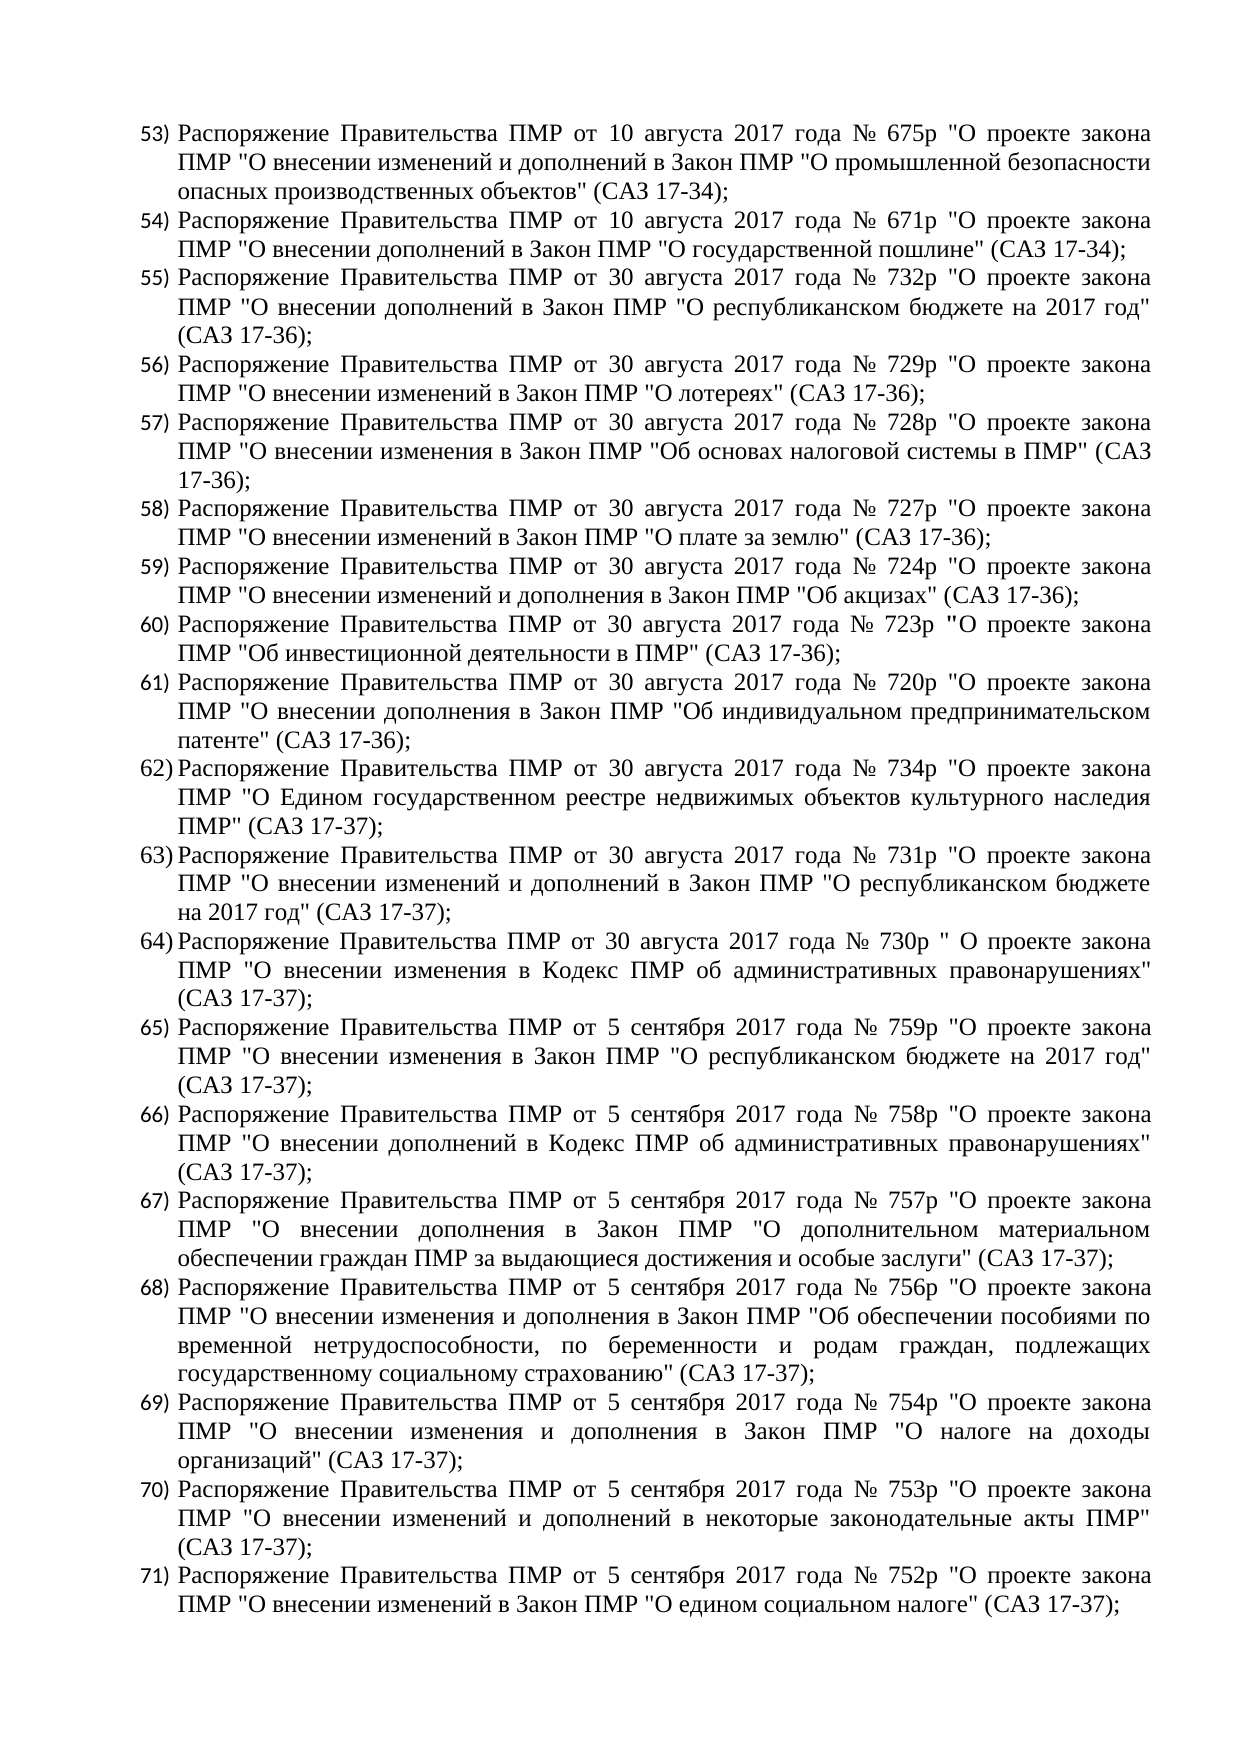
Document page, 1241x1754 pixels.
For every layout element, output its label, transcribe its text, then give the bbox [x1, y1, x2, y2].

list Распоряжение Правительства ПМР от 5 сентября 2017 года № 756р "О проекте закона ПМР "О внесении изменения и дополнения в Закон ПМР "Об обеспечении пособиями по временной нетрудоспособности, по беременности и родам граждан, подлежащих государственному социальному страхованию" (САЗ 17-37); [140, 1272, 1152, 1387]
list Распоряжение Правительства ПМР от 30 августа 2017 года № 731р "О проекте закона ПМР "О внесении изменений и дополнений в Закон ПМР "О республиканском бюджете на 2017 год" (САЗ 17-37); [140, 840, 1152, 926]
list Распоряжение Правительства ПМР от 30 августа 2017 года № 723р "О проекте закона ПМР "Об инвестиционной деятельности в ПМР" (САЗ 17-36); [140, 609, 1152, 667]
list Распоряжение Правительства ПМР от 10 августа 2017 года № 671р "О проекте закона ПМР "О внесении дополнений в Закон ПМР "О государственной пошлине" (САЗ 17-34); [140, 205, 1152, 262]
list Распоряжение Правительства ПМР от 5 сентября 2017 года № 758р "О проекте закона ПМР "О внесении дополнений в Кодекс ПМР об административных правонарушениях" (САЗ 17-37); [140, 1099, 1152, 1185]
list Распоряжение Правительства ПМР от 30 августа 2017 года № 730р " О проекте закона ПМР "О внесении изменения в Кодекс ПМР об административных правонарушениях" (САЗ 17-37); [140, 926, 1152, 1012]
list Распоряжение Правительства ПМР от 30 августа 2017 года № 734р "О проекте закона ПМР "О Едином государственном реестре недвижимых объектов культурного наследия ПМР" (САЗ 17-37); [140, 753, 1152, 840]
list Распоряжение Правительства ПМР от 30 августа 2017 года № 727р "О проекте закона ПМР "О внесении изменений в Закон ПМР "О плате за землю" (САЗ 17-36); [140, 493, 1152, 551]
list Распоряжение Правительства ПМР от 10 августа 2017 года № 675р "О проекте закона ПМР "О внесении изменений и дополнений в Закон ПМР "О промышленной безопасности опасных производственных объектов" (САЗ 17-34); [140, 118, 1152, 205]
list Распоряжение Правительства ПМР от 5 сентября 2017 года № 752р "О проекте закона ПМР "О внесении изменений в Закон ПМР "О едином социальном налоге" (САЗ 17-37); [140, 1560, 1152, 1618]
list Распоряжение Правительства ПМР от 30 августа 2017 года № 724р "О проекте закона ПМР "О внесении изменений и дополнения в Закон ПМР "Об акцизах" (САЗ 17-36); [140, 551, 1152, 609]
list Распоряжение Правительства ПМР от 5 сентября 2017 года № 759р "О проекте закона ПМР "О внесении изменения в Закон ПМР "О республиканском бюджете на 2017 год" (САЗ 17-37); [140, 1012, 1152, 1099]
list Распоряжение Правительства ПМР от 30 августа 2017 года № 720р "О проекте закона ПМР "О внесении дополнения в Закон ПМР "Об индивидуальном предпринимательском патенте" (САЗ 17-36); [140, 667, 1152, 753]
list Распоряжение Правительства ПМР от 5 сентября 2017 года № 754р "О проекте закона ПМР "О внесении изменения и дополнения в Закон ПМР "О налоге на доходы организаций" (САЗ 17-37); [140, 1387, 1152, 1474]
list Распоряжение Правительства ПМР от 5 сентября 2017 года № 753р "О проекте закона ПМР "О внесении изменений и дополнений в некоторые законодательные акты ПМР" (САЗ 17-37); [140, 1474, 1152, 1560]
list Распоряжение Правительства ПМР от 5 сентября 2017 года № 757р "О проекте закона ПМР "О внесении дополнения в Закон ПМР "О дополнительном материальном обеспечении граждан ПМР за выдающиеся достижения и особые заслуги" (САЗ 17-37); [140, 1185, 1152, 1272]
list Распоряжение Правительства ПМР от 30 августа 2017 года № 729р "О проекте закона ПМР "О внесении изменений в Закон ПМР "О лотереях" (САЗ 17-36); [140, 349, 1152, 407]
list Распоряжение Правительства ПМР от 30 августа 2017 года № 732р "О проекте закона ПМР "О внесении дополнений в Закон ПМР "О республиканском бюджете на 2017 год" (САЗ 17-36); [140, 262, 1152, 349]
list Распоряжение Правительства ПМР от 30 августа 2017 года № 728р "О проекте закона ПМР "О внесении изменения в Закон ПМР "Об основах налоговой системы в ПМР" (САЗ 17-36); [140, 407, 1152, 493]
